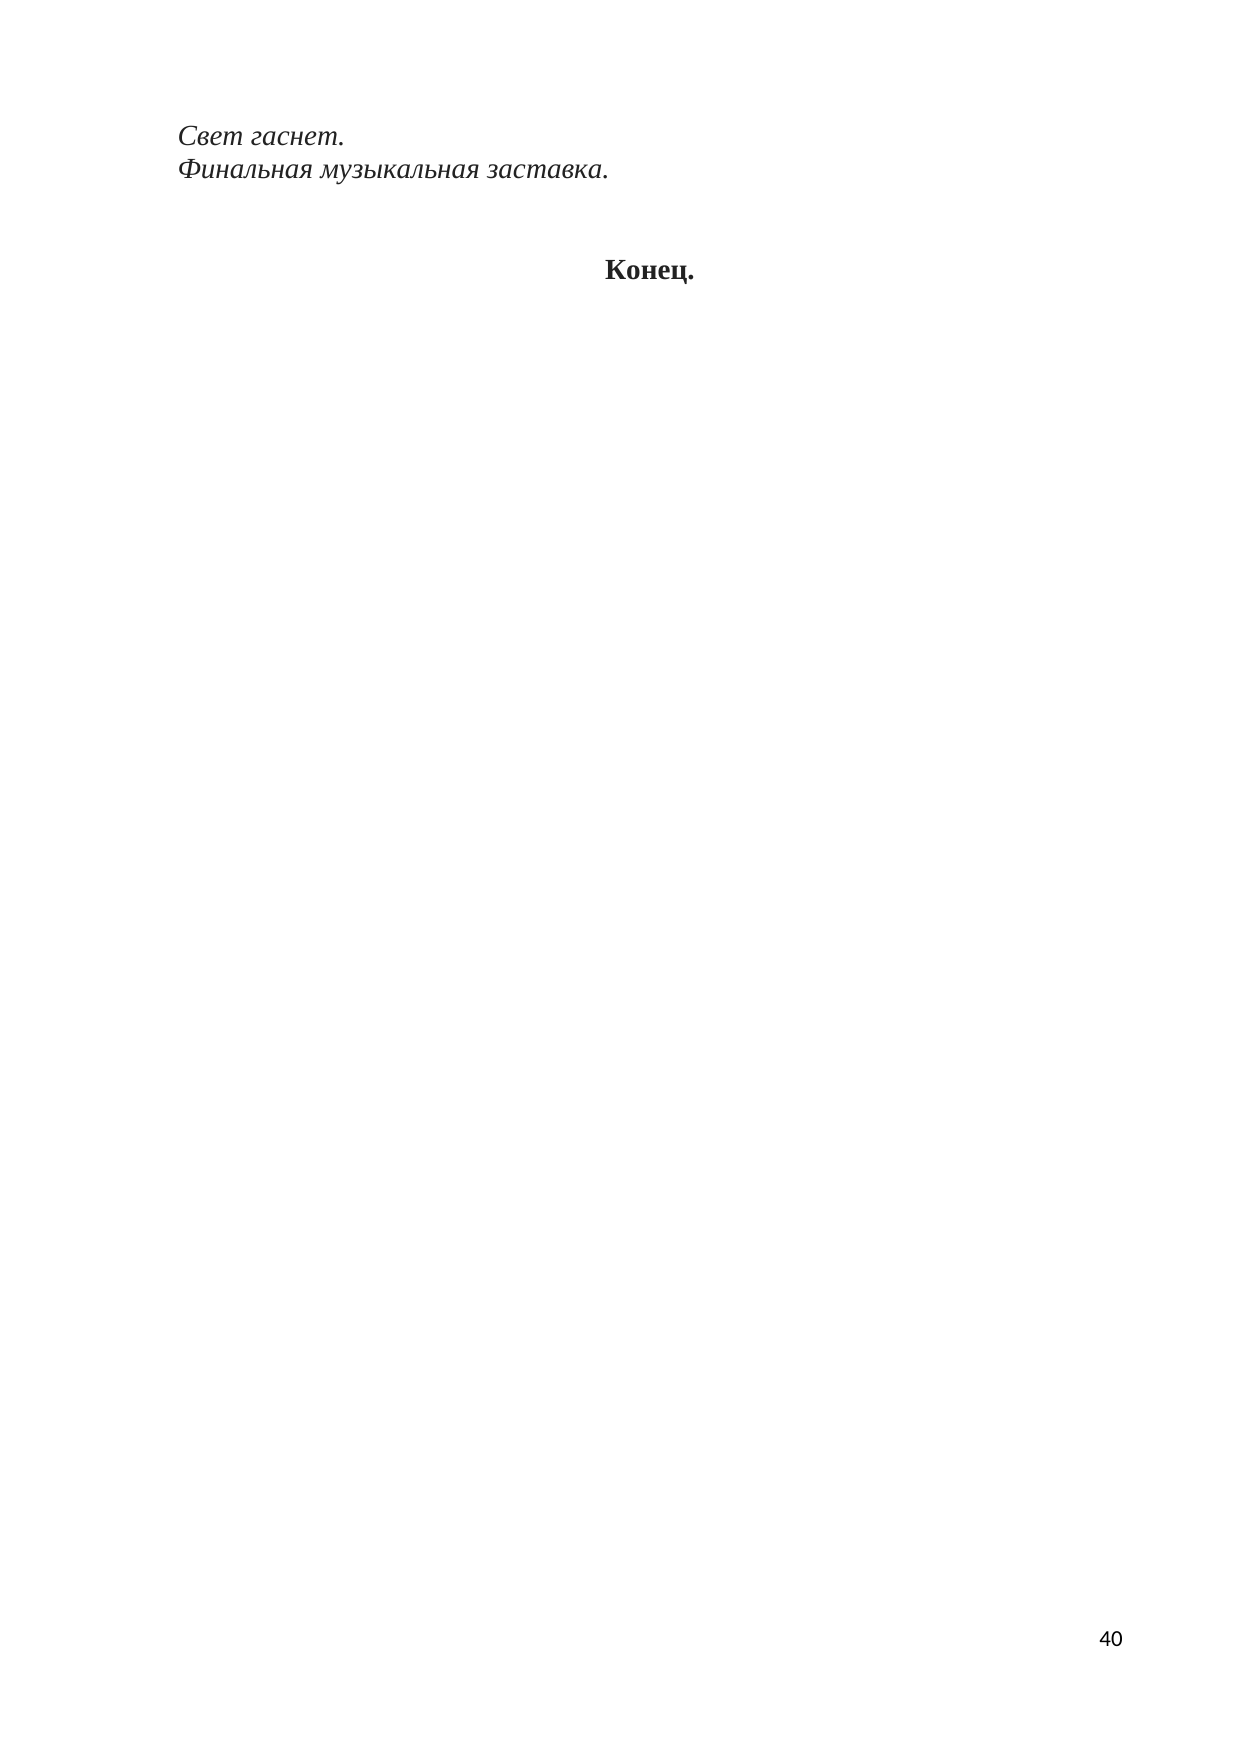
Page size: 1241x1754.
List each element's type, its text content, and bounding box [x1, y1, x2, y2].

text Свет гаснет. [177, 118, 1122, 152]
text Финальная музыкальная заставка. [177, 152, 1122, 185]
text Конец. [177, 252, 1122, 286]
